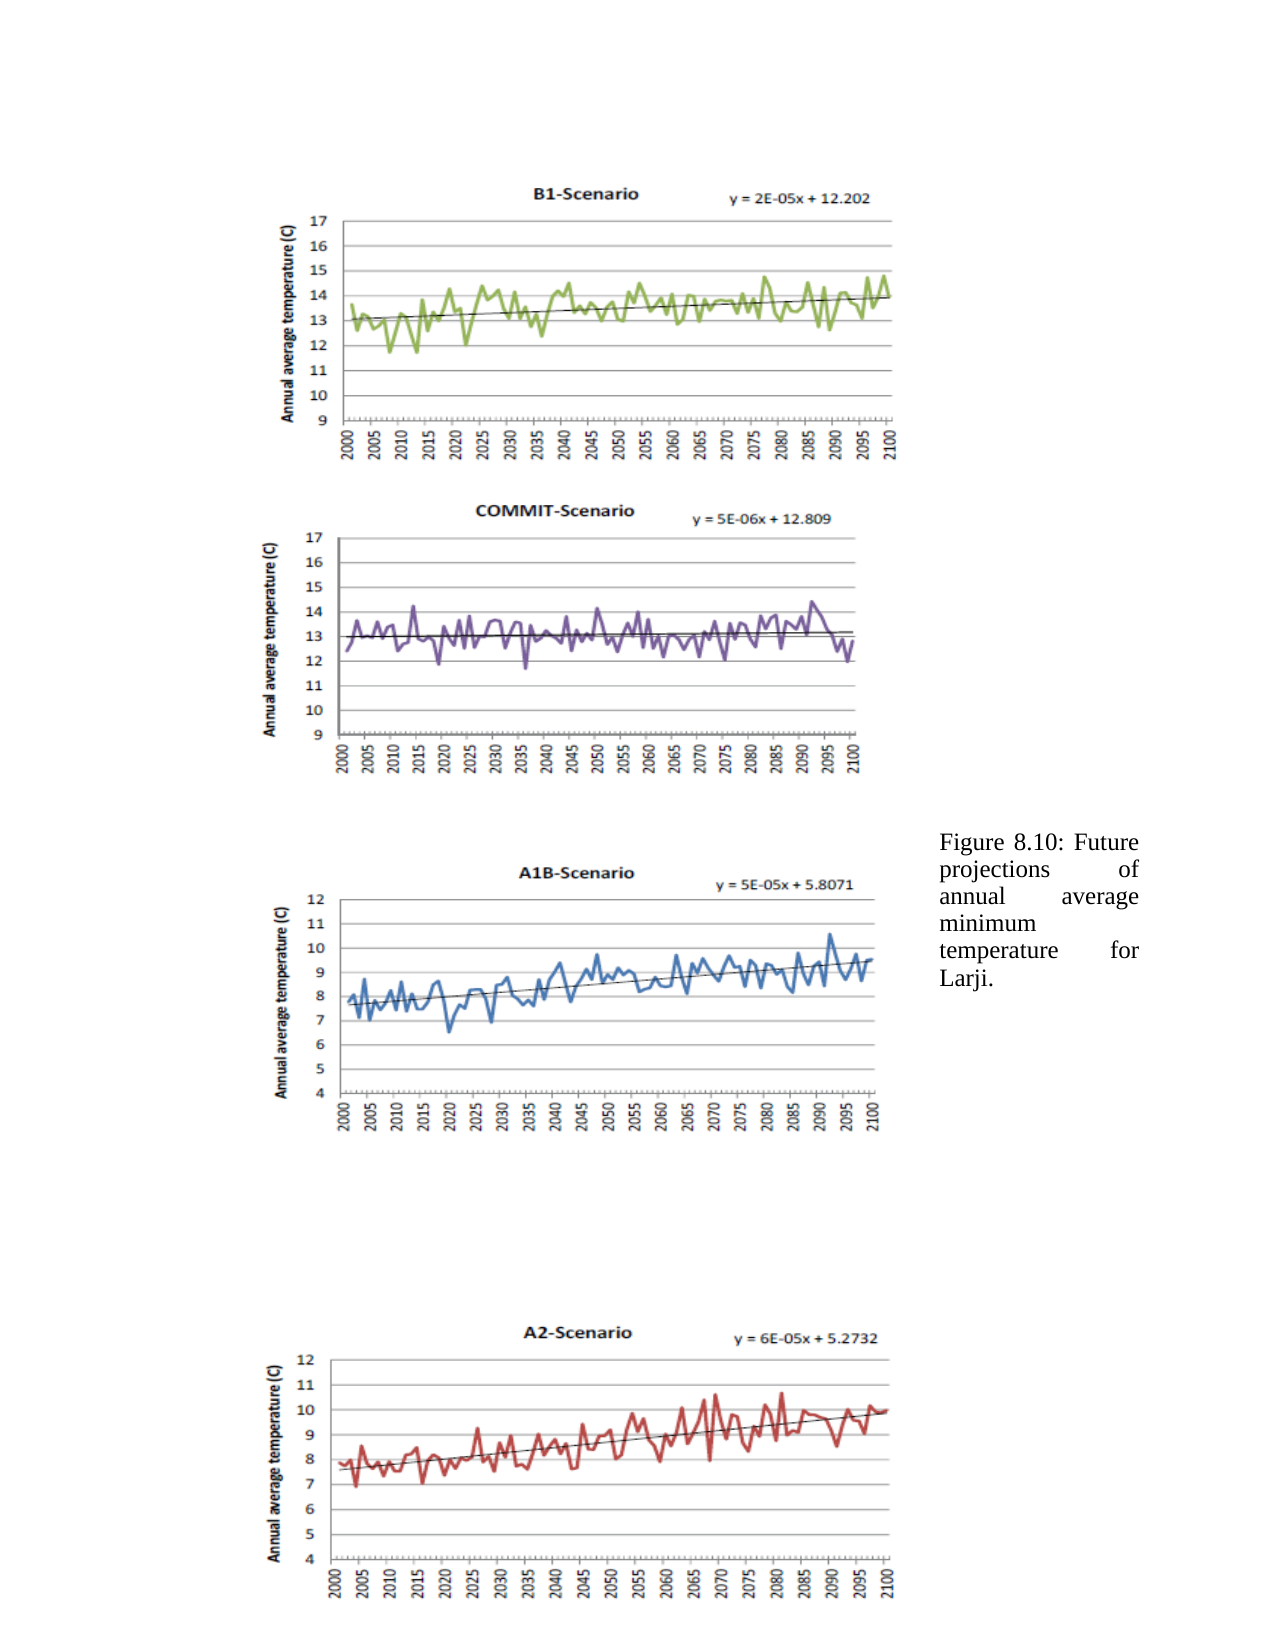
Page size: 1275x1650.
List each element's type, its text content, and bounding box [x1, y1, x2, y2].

picture [245, 1312, 921, 1613]
text Figure 8.10: Future projections of annual average minimum temperature for Larji. [179, 829, 1139, 991]
picture [256, 172, 932, 473]
picture [220, 488, 896, 789]
picture [245, 848, 921, 1149]
